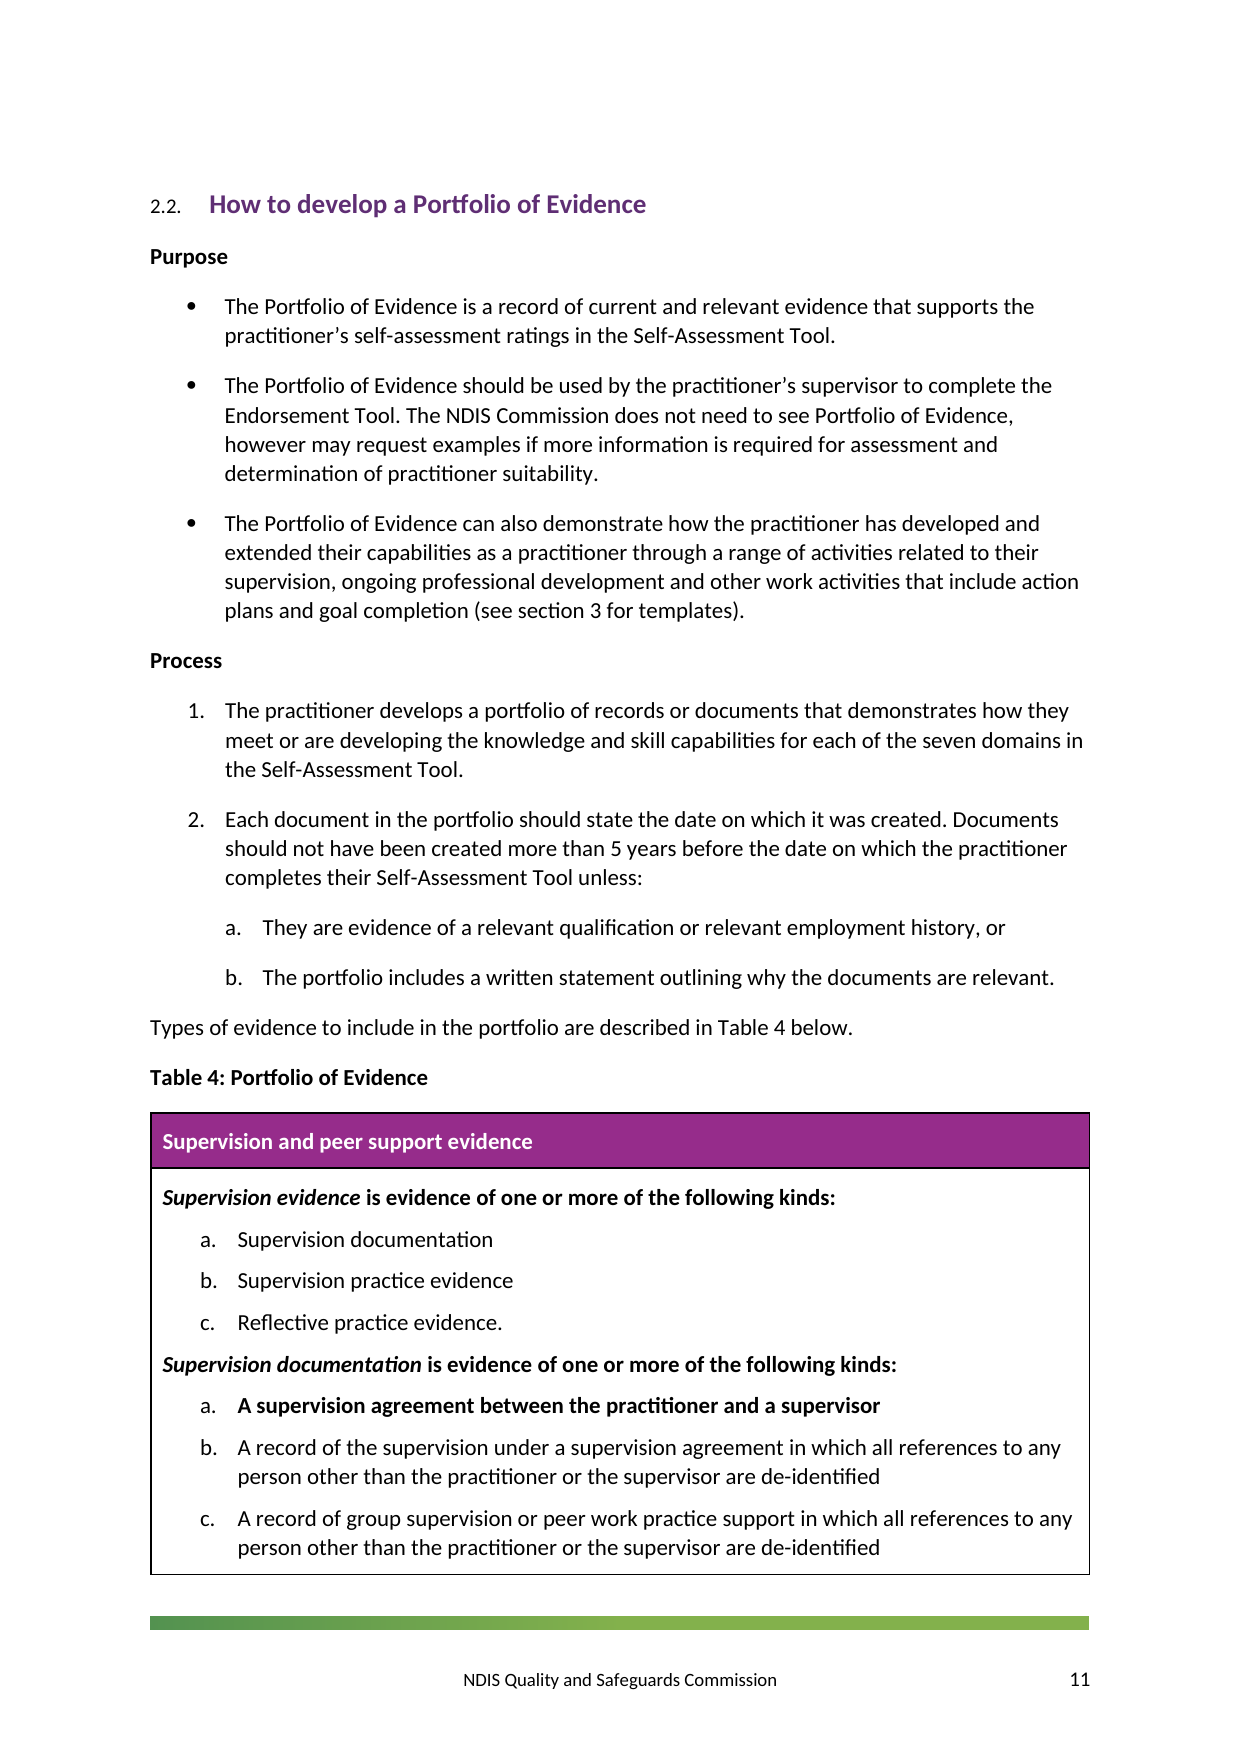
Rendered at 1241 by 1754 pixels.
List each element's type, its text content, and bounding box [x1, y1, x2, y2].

text Table 4: Portfolio of Evidence [150, 1062, 1090, 1091]
list The practitioner develops a portfolio of records or documents that demonstrates how they meet or are developing the knowledge and skill capabilities for each of the seven domains in the Self-Assessment Tool. [187, 696, 1090, 783]
table_header Supervision and peer support evidence [152, 1114, 1089, 1167]
list The Portfolio of Evidence can also demonstrate how the practitioner has developed and extended their capabilities as a practitioner through a range of activities related to their supervision, ongoing professional development and other work activities that include action plans and goal completion (see section 3 for templates). [187, 508, 1090, 625]
text Process [150, 646, 1090, 675]
list The portfolio includes a written statement outlining why the documents are relevant. [225, 962, 1090, 991]
list The Portfolio of Evidence is a record of current and relevant evidence that supports the practitioner’s self-assessment ratings in the Self-Assessment Tool. [187, 291, 1090, 350]
list Each document in the portfolio should state the date on which it was created. Documents should not have been created more than 5 years before the date on which the practitioner completes their Self-Assessment Tool unless: [187, 804, 1090, 891]
list They are evidence of a relevant qualification or relevant employment history, or [225, 912, 1090, 941]
list The Portfolio of Evidence should be used by the practitioner’s supervisor to complete the Endorsement Tool. The NDIS Commission does not need to see Portfolio of Evidence, however may request examples if more information is required for assessment and determination of practitioner suitability. [187, 371, 1090, 487]
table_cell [152, 1169, 1089, 1573]
text Purpose [150, 241, 1090, 271]
subtitle How to develop a Portfolio of Evidence [150, 187, 1090, 221]
text Types of evidence to include in the portfolio are described in Table 4 below. [150, 1012, 1090, 1041]
